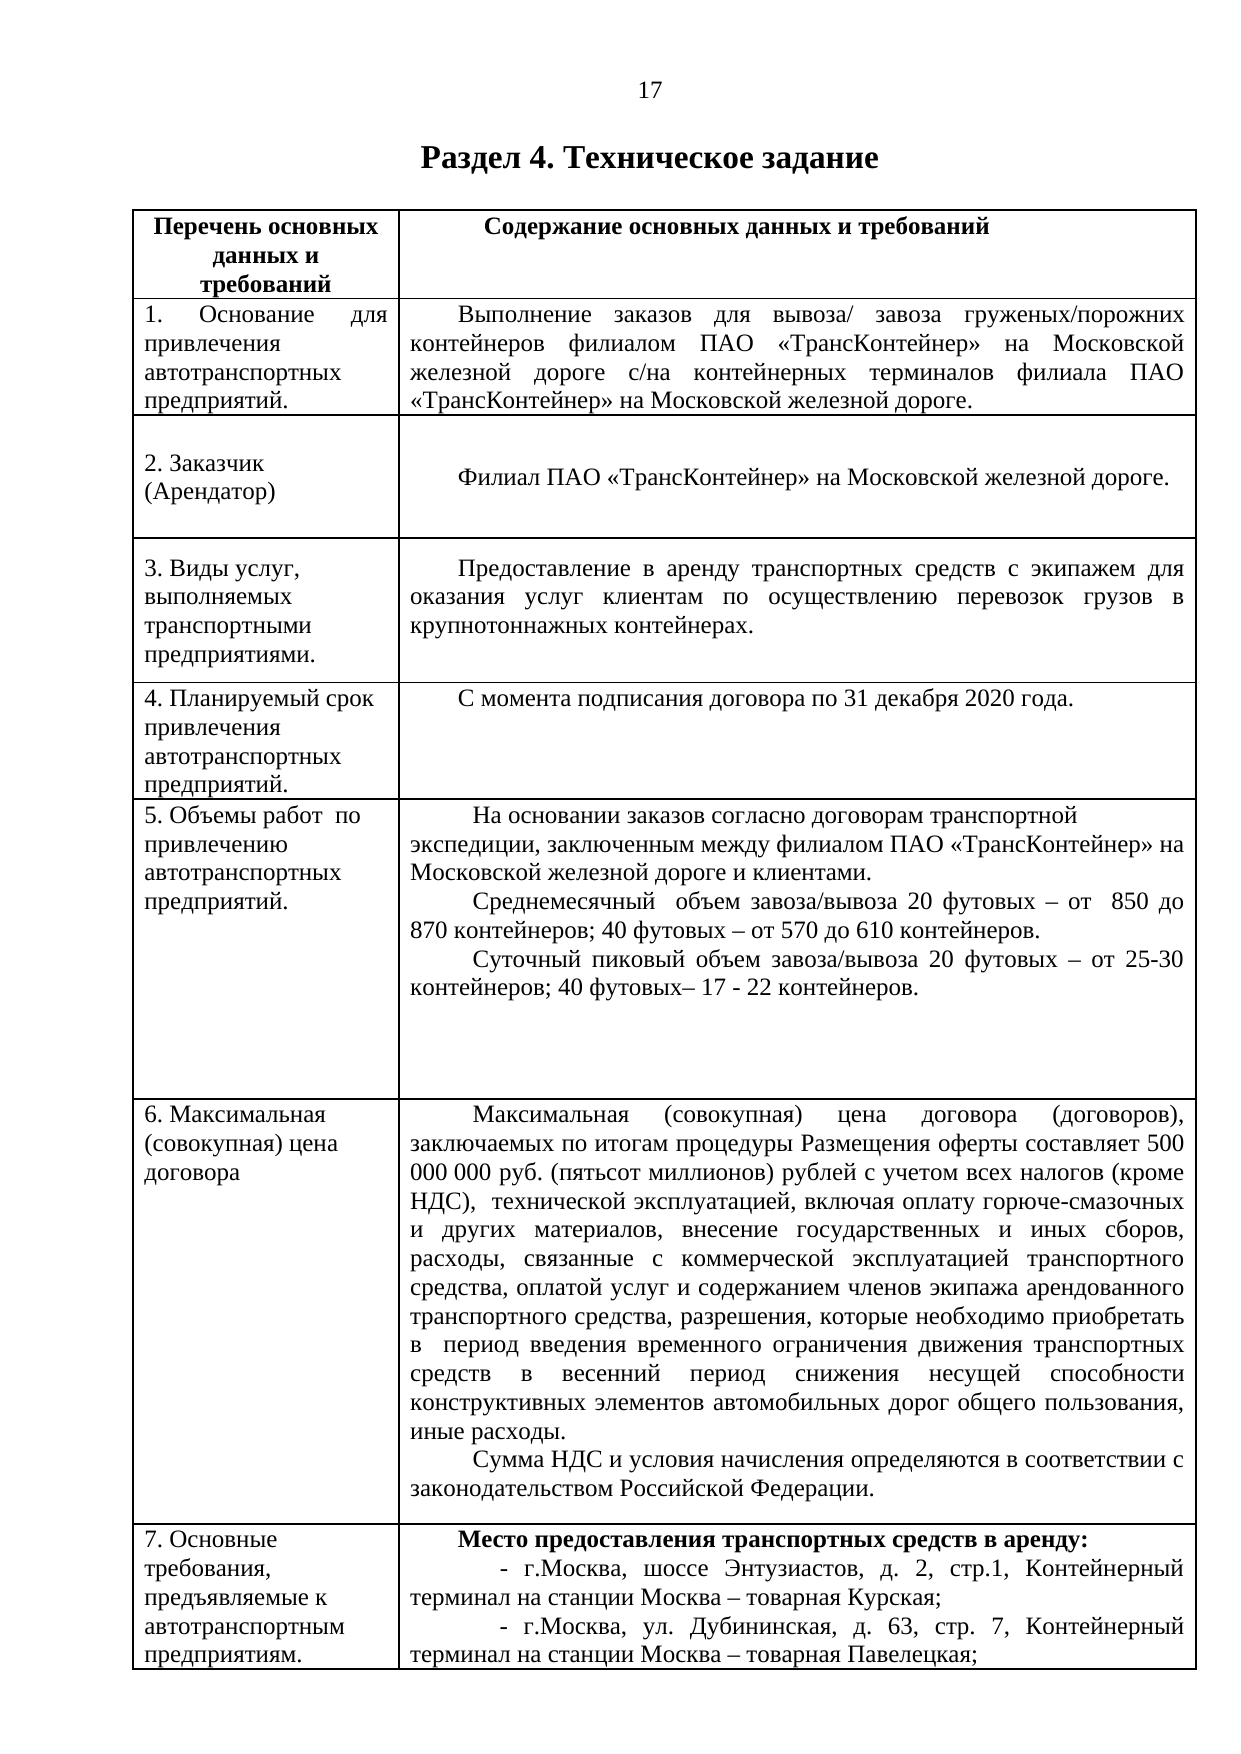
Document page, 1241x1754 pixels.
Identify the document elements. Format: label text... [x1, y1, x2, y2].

table_cell 2. Заказчик (Арендатор) [134, 416, 398, 537]
text Раздел 4. Техническое задание [148, 137, 1152, 176]
table_cell 1. Основание для привлечения автотранспортных предприятий. [134, 299, 398, 414]
table_cell С момента подписания договора по 31 декабря 2020 года. [400, 683, 1195, 798]
table_header Содержание основных данных и требований [400, 211, 1195, 297]
table_cell Предоставление в аренду транспортных средств с экипажем для оказания услуг клиентам по осуществлению перевозок грузов в крупнотоннажных контейнерах. [400, 539, 1195, 682]
table_cell 4. Планируемый срок привлечения автотранспортных предприятий. [134, 683, 398, 798]
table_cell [134, 1525, 398, 1668]
table_header Перечень основных данных и требований [134, 211, 398, 297]
table_cell 3. Виды услуг, выполняемых транспортными предприятиями. [134, 539, 398, 682]
table_cell 5. Объемы работ по привлечению автотранспортных предприятий. [134, 800, 398, 1098]
table_cell 6. Максимальная (совокупная) цена договора [134, 1100, 398, 1523]
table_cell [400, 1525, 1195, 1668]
table_cell На основании заказов согласно договорам транспортной экспедиции, заключенным между филиалом ПАО «ТрансКонтейнер» на Московской железной дороге и клиентами. Среднемесячный объем завоза/вывоза 20 футовых – от 850 до 870 контейнеров; 40 футовых – от 570 до 610 контейнеров. Суточный пиковый объем завоза/вывоза 20 футовых – от 25-30 контейнеров; 40 футовых– 17 - 22 контейнеров. [400, 800, 1195, 1098]
table_cell Филиал ПАО «ТрансКонтейнер» на Московской железной дороге. [400, 416, 1195, 537]
table_cell Выполнение заказов для вывоза/ завоза груженых/порожних контейнеров филиалом ПАО «ТрансКонтейнер» на Московской железной дороге с/на контейнерных терминалов филиала ПАО «ТрансКонтейнер» на Московской железной дороге. [400, 299, 1195, 414]
table_cell Максимальная (совокупная) цена договора (договоров), заключаемых по итогам процедуры Размещения оферты составляет 500 000 000 руб. (пятьсот миллионов) рублей с учетом всех налогов (кроме НДС), технической эксплуатацией, включая оплату горюче-смазочных и других материалов, внесение государственных и иных сборов, расходы, связанные с коммерческой эксплуатацией транспортного средства, оплатой услуг и содержанием членов экипажа арендованного транспортного средства, разрешения, которые необходимо приобретать в период введения временного ограничения движения транспортных средств в весенний период снижения несущей способности конструктивных элементов автомобильных дорог общего пользования, иные расходы. Сумма НДС и условия начисления определяются в соответствии с законодательством Российской Федерации. [400, 1100, 1195, 1523]
